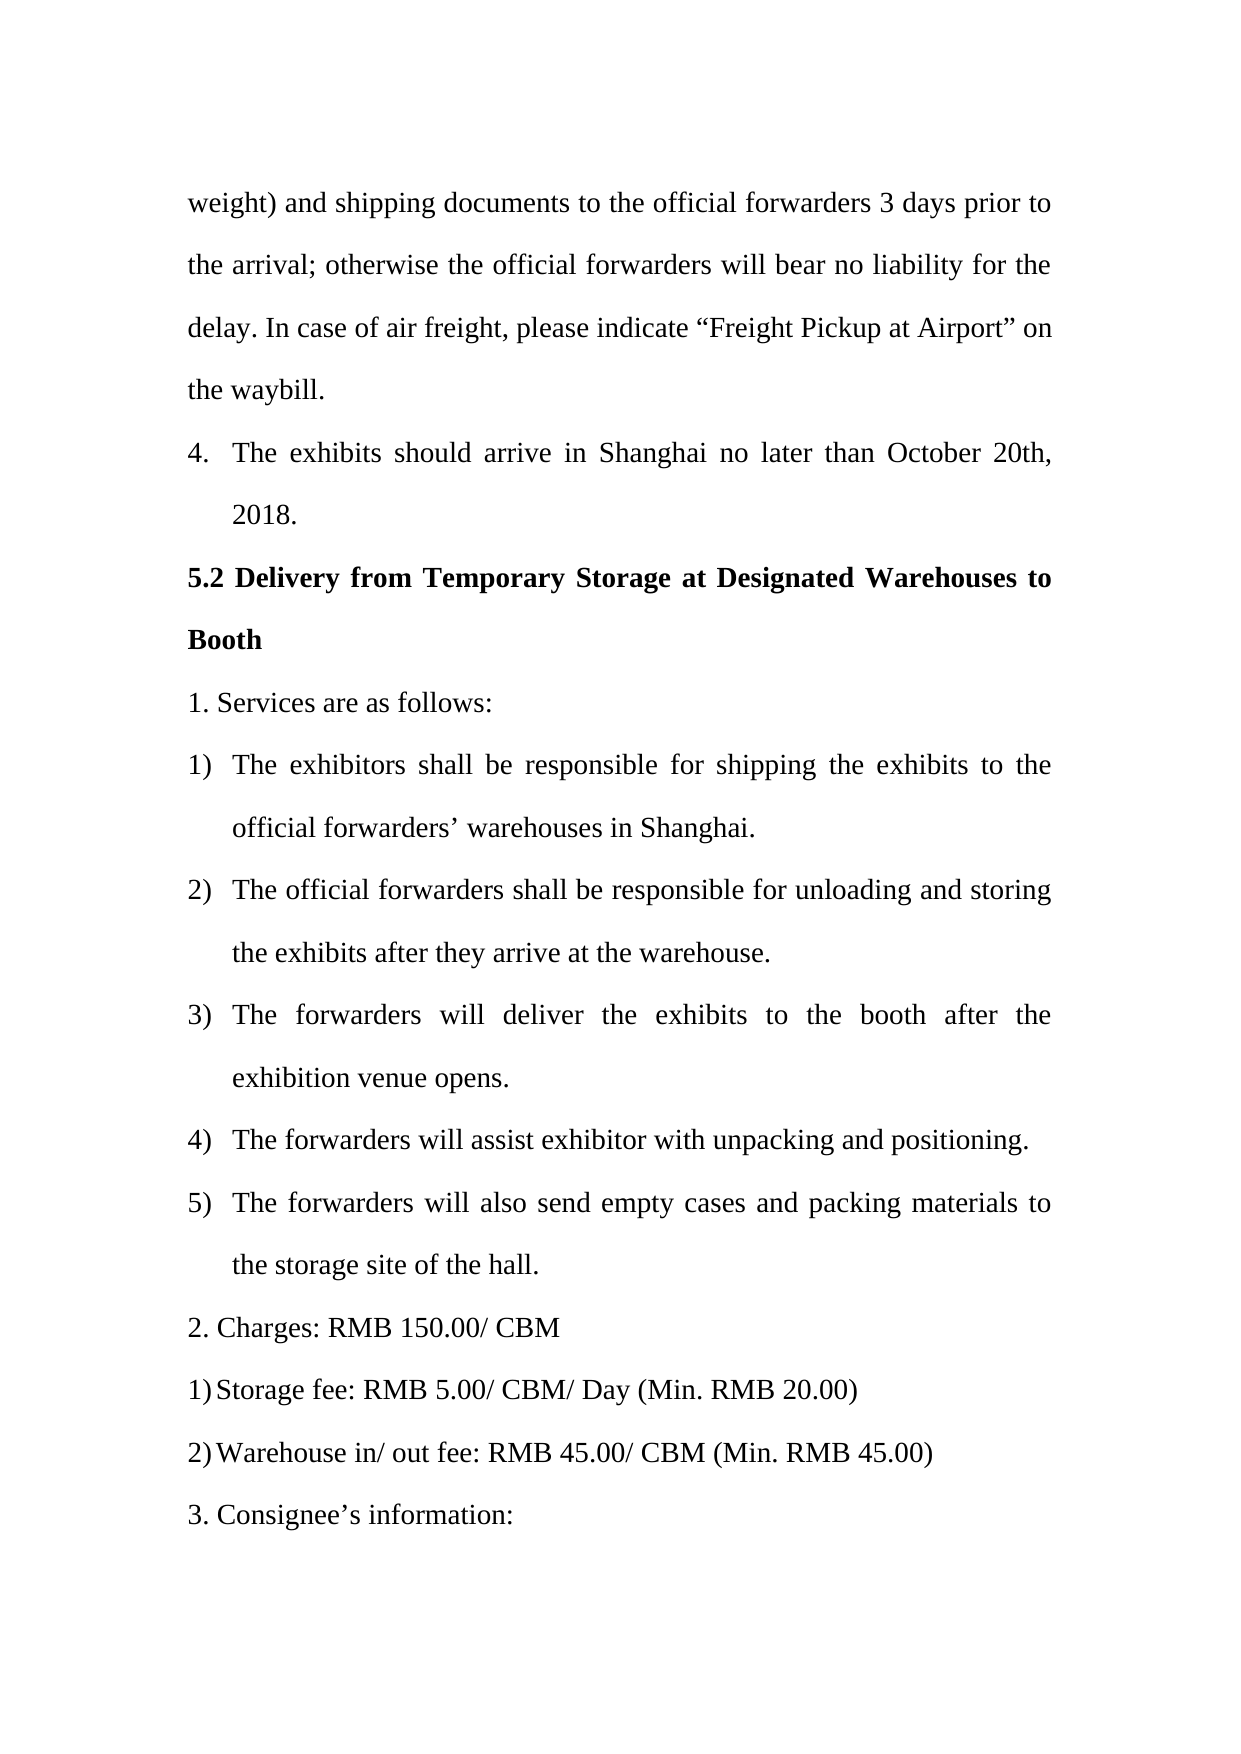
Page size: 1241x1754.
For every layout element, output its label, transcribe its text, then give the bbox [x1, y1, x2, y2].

list Warehouse in/ out fee: RMB 45.00/ CBM (Min. RMB 45.00) [187, 1412, 1053, 1474]
list Storage fee: RMB 5.00/ CBM/ Day (Min. RMB 20.00) [187, 1349, 1053, 1412]
text 5.2 Delivery from Temporary Storage at Designated Warehouses to Booth [187, 537, 1053, 662]
list Charges: RMB 150.00/ CBM [187, 1287, 1053, 1349]
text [187, 162, 1053, 412]
list The forwarders will deliver the exhibits to the booth after the exhibition venue opens. [187, 974, 1053, 1099]
list The exhibits should arrive in Shanghai no later than October 20th, 2018. [187, 412, 1053, 537]
list The forwarders will also send empty cases and packing materials to the storage site of the hall. [187, 1162, 1053, 1287]
list Services are as follows: [187, 662, 1053, 724]
list The forwarders will assist exhibitor with unpacking and positioning. [187, 1099, 1053, 1162]
list The official forwarders shall be responsible for unloading and storing the exhibits after they arrive at the warehouse. [187, 849, 1053, 974]
list The exhibitors shall be responsible for shipping the exhibits to the official forwarders’ warehouses in Shanghai. [187, 724, 1053, 849]
text 3. Consignee’s information: [187, 1474, 1053, 1537]
